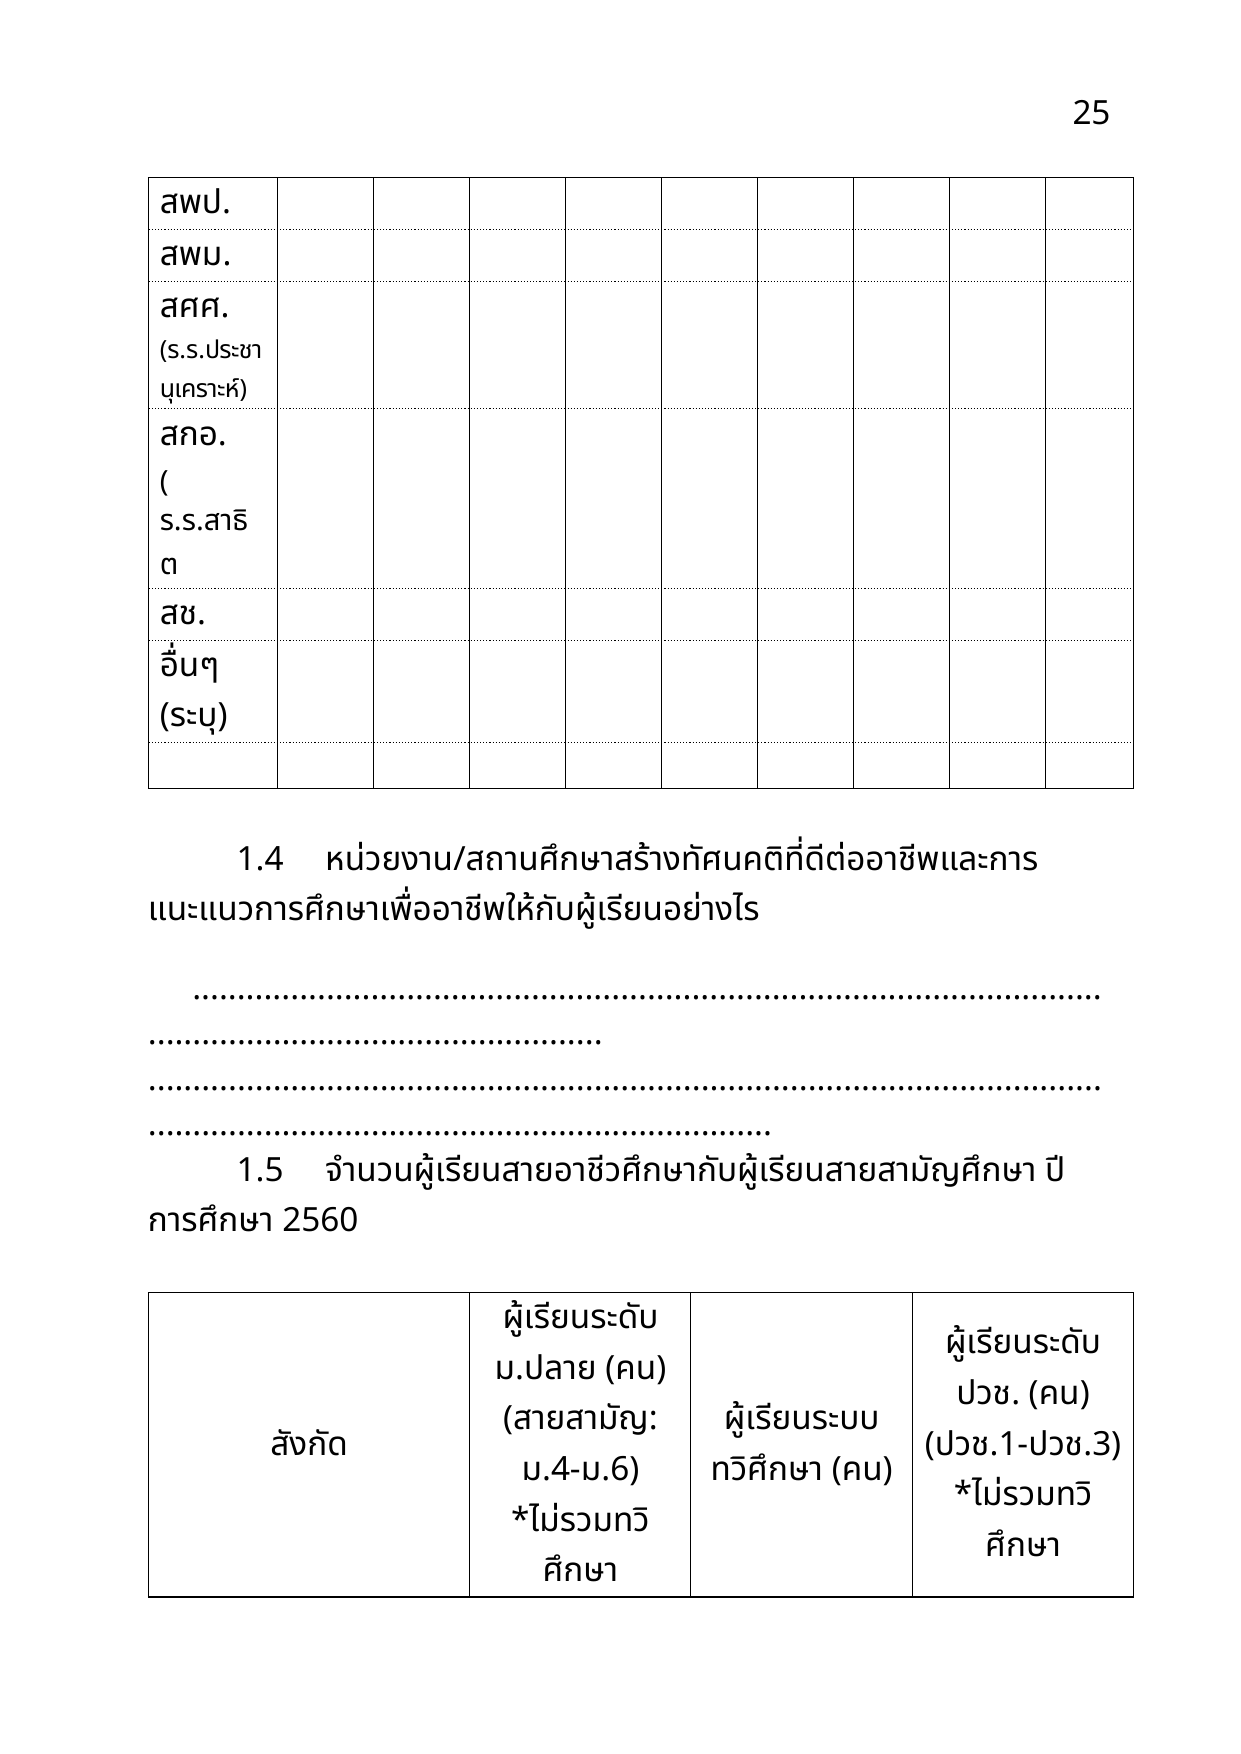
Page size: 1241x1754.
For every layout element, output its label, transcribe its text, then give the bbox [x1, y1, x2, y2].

table_cell [854, 588, 949, 639]
table_cell [374, 229, 469, 281]
table_cell [1046, 640, 1133, 742]
table_cell [566, 178, 661, 229]
table_cell สพม. [149, 229, 277, 281]
table_cell [470, 229, 565, 281]
text 1.5 จำนวนผู้เรียนสายอาชีวศึกษากับผู้เรียนสายสามัญศึกษา ปีการศึกษา 2560 [148, 1145, 1110, 1247]
table_cell [662, 640, 757, 742]
table_header ผู้เรียนระดับ ปวช. (คน) (ปวช.1-ปวช.3) *ไม่รวมทวิศึกษา [913, 1293, 1133, 1596]
table_cell [662, 281, 757, 408]
table_cell สช. [149, 588, 277, 639]
table_cell [374, 408, 469, 588]
table_cell สศศ. (ร.ร.ประชานุเคราะห์) [149, 281, 277, 408]
table_cell [566, 742, 661, 788]
table_cell [566, 588, 661, 639]
table_cell [278, 408, 373, 588]
table_cell [470, 281, 565, 408]
table_cell [374, 742, 469, 788]
table_cell [470, 408, 565, 588]
table_cell [662, 588, 757, 639]
table_cell [278, 640, 373, 742]
table_cell [950, 588, 1045, 639]
table_cell [374, 640, 469, 742]
table_cell สพป. [149, 178, 277, 229]
table_cell [566, 229, 661, 281]
table_cell [470, 640, 565, 742]
table_cell [854, 640, 949, 742]
table_cell [662, 178, 757, 229]
table_cell [662, 408, 757, 588]
table_cell [566, 281, 661, 408]
table_cell [758, 588, 853, 639]
table_cell [950, 229, 1045, 281]
table_cell [374, 178, 469, 229]
table_cell [470, 178, 565, 229]
table_cell [758, 742, 853, 788]
table_cell [1046, 408, 1133, 588]
table_cell [854, 742, 949, 788]
table_header ผู้เรียนระดับ ม.ปลาย (คน) (สายสามัญ: ม.4-ม.6) *ไม่รวมทวิศึกษา [470, 1293, 690, 1596]
table_cell [374, 588, 469, 639]
table_cell [758, 281, 853, 408]
table_cell [758, 178, 853, 229]
table_cell [278, 742, 373, 788]
table_cell [758, 229, 853, 281]
table_cell [854, 281, 949, 408]
table_cell [854, 408, 949, 588]
table_cell [854, 178, 949, 229]
table_cell [149, 742, 277, 788]
table_cell [1046, 281, 1133, 408]
table_header ผู้เรียนระบบ ทวิศึกษา (คน) [691, 1293, 912, 1596]
table_cell [1046, 742, 1133, 788]
text ......................................................................................................................................................... [148, 936, 1110, 1054]
table_cell [950, 178, 1045, 229]
table_cell [278, 229, 373, 281]
table_cell [470, 742, 565, 788]
table_cell [662, 742, 757, 788]
table_cell [566, 408, 661, 588]
table_cell อื่นๆ (ระบุ) [149, 640, 277, 742]
table_cell [758, 640, 853, 742]
text 1.4 หน่วยงาน/สถานศึกษาสร้างทัศนคติที่ดีต่ออาชีพและการแนะแนวการศึกษาเพื่ออาชีพให้กับผู้เรียนอย่างไร [148, 834, 1110, 936]
table_cell [950, 640, 1045, 742]
table_cell [950, 408, 1045, 588]
text ................................................................................................................................................................................. [148, 1054, 1110, 1145]
table_header สังกัด [149, 1293, 469, 1596]
table_cell [278, 178, 373, 229]
table_cell [1046, 229, 1133, 281]
table_cell [566, 640, 661, 742]
table_cell [854, 229, 949, 281]
table_cell [278, 281, 373, 408]
table_cell [950, 742, 1045, 788]
table_cell สกอ. (ร.ร.สาธิต [149, 408, 277, 588]
table_cell [1046, 588, 1133, 639]
table_cell [1046, 178, 1133, 229]
table_cell [278, 588, 373, 639]
table_cell [758, 408, 853, 588]
table_cell [470, 588, 565, 639]
table_cell [950, 281, 1045, 408]
table_cell [374, 281, 469, 408]
table_cell [662, 229, 757, 281]
